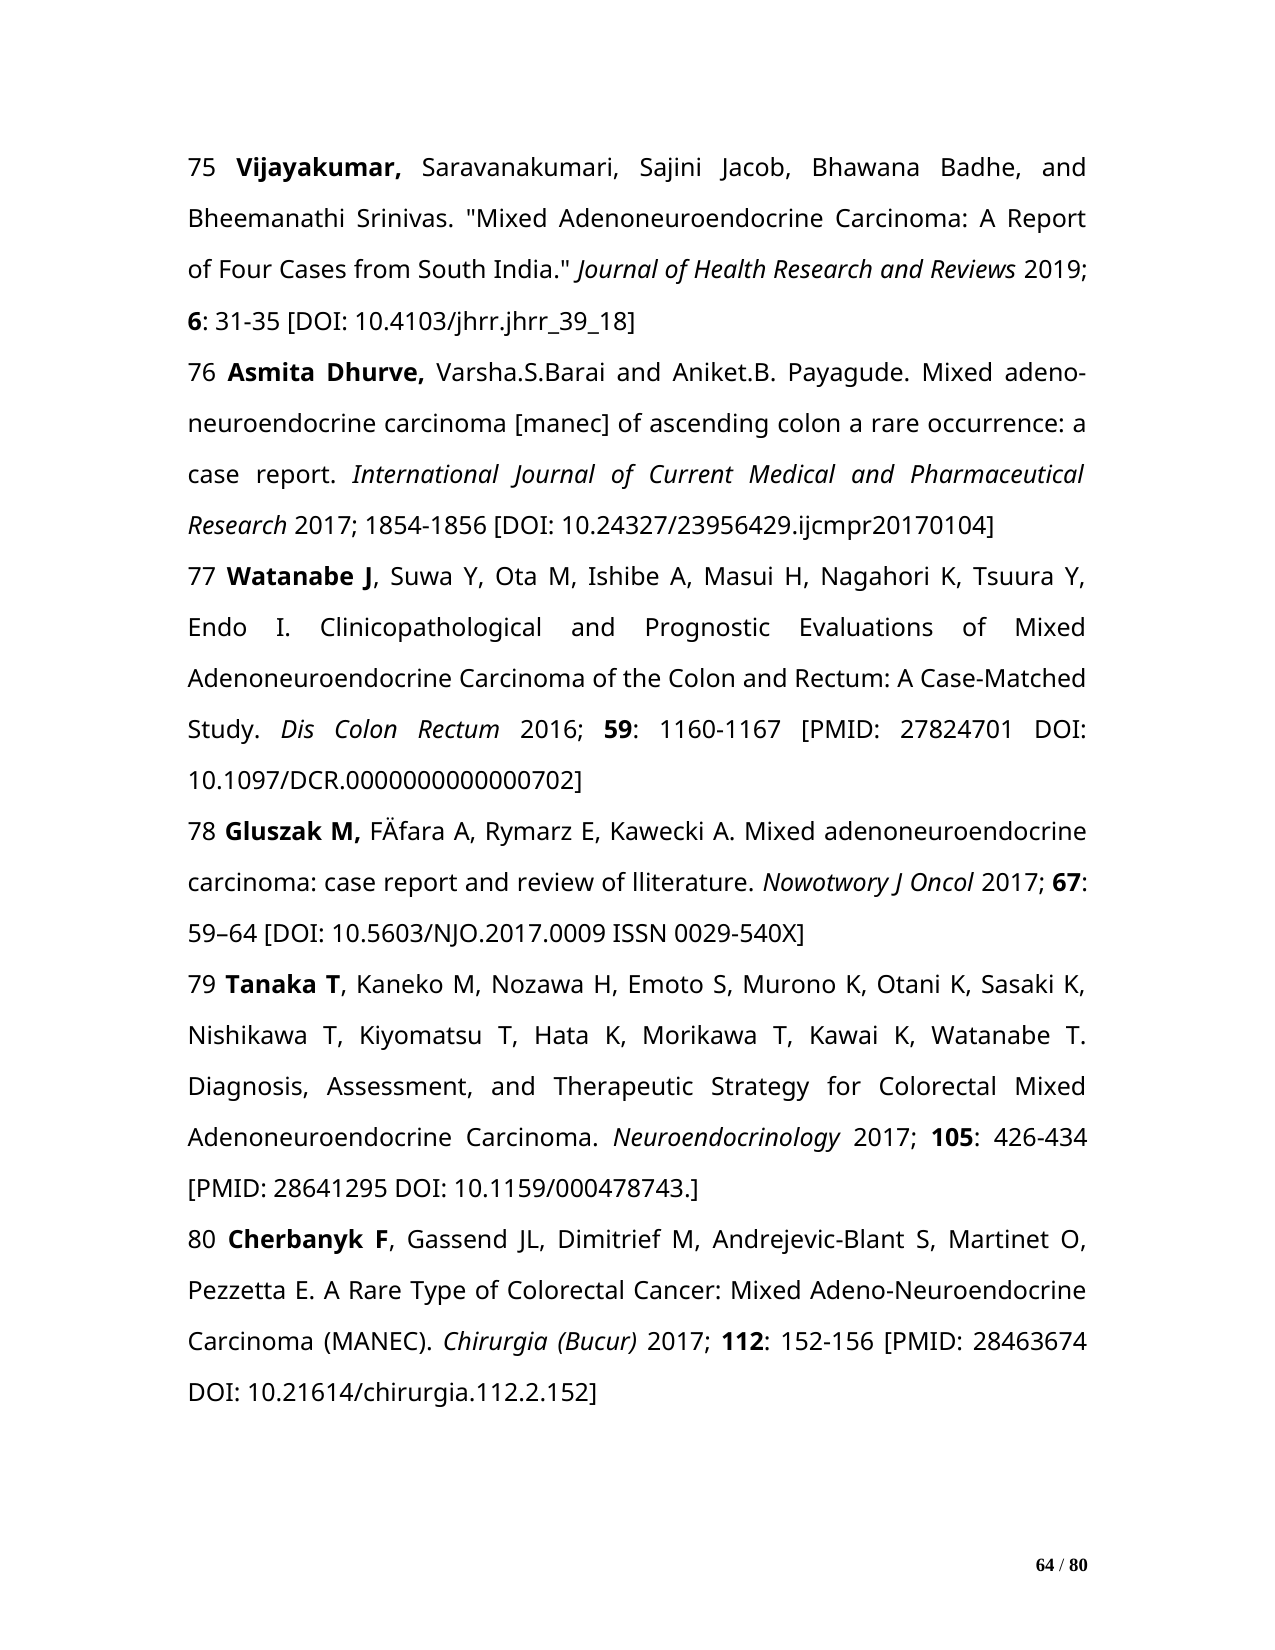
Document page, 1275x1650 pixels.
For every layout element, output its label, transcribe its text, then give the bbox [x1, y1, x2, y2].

text 79 Tanaka T, Kaneko M, Nozawa H, Emoto S, Murono K, Otani K, Sasaki K, Nishikawa T, Kiyomatsu T, Hata K, Morikawa T, Kawai K, Watanabe T. Diagnosis, Assessment, and Therapeutic Strategy for Colorectal Mixed Adenoneuroendocrine Carcinoma. Neuroendocrinology 2017; 105: 426-434 [PMID: 28641295 DOI: 10.1159/000478743.] [187, 967, 1087, 1205]
text 80 Cherbanyk F, Gassend JL, Dimitrief M, Andrejevic-Blant S, Martinet O, Pezzetta E. A Rare Type of Colorectal Cancer: Mixed Adeno-Neuroendocrine Carcinoma (MANEC). Chirurgia (Bucur) 2017; 112: 152-156 [PMID: 28463674 DOI: 10.21614/chirurgia.112.2.152] [187, 1222, 1087, 1409]
text 76 Asmita Dhurve, Varsha.S.Barai and Aniket.B. Payagude. Mixed adeno-neuroendocrine carcinoma [manec] of ascending colon a rare occurrence: a case report. International Journal of Current Medical and Pharmaceutical Research 2017; 1854-1856 [DOI: 10.24327/23956429.ijcmpr20170104] [187, 354, 1087, 541]
text 77 Watanabe J, Suwa Y, Ota M, Ishibe A, Masui H, Nagahori K, Tsuura Y, Endo I. Clinicopathological and Prognostic Evaluations of Mixed Adenoneuroendocrine Carcinoma of the Colon and Rectum: A Case-Matched Study. Dis Colon Rectum 2016; 59: 1160-1167 [PMID: 27824701 DOI: 10.1097/DCR.0000000000000702] [187, 558, 1087, 797]
text 78 Gluszak M, FÄfara A, Rymarz E, Kawecki A. Mixed adenoneuroendocrine carcinoma: case report and review of lliterature. Nowotwory J Oncol 2017; 67: 59–64 [DOI: 10.5603/NJO.2017.0009 ISSN 0029-540X] [187, 813, 1087, 950]
text 75 Vijayakumar, Saravanakumari, Sajini Jacob, Bhawana Badhe, and Bheemanathi Srinivas. "Mixed Adenoneuroendocrine Carcinoma: A Report of Four Cases from South India." Journal of Health Research and Reviews 2019; 6: 31-35 [DOI: 10.4103/jhrr.jhrr_39_18] [187, 150, 1087, 337]
